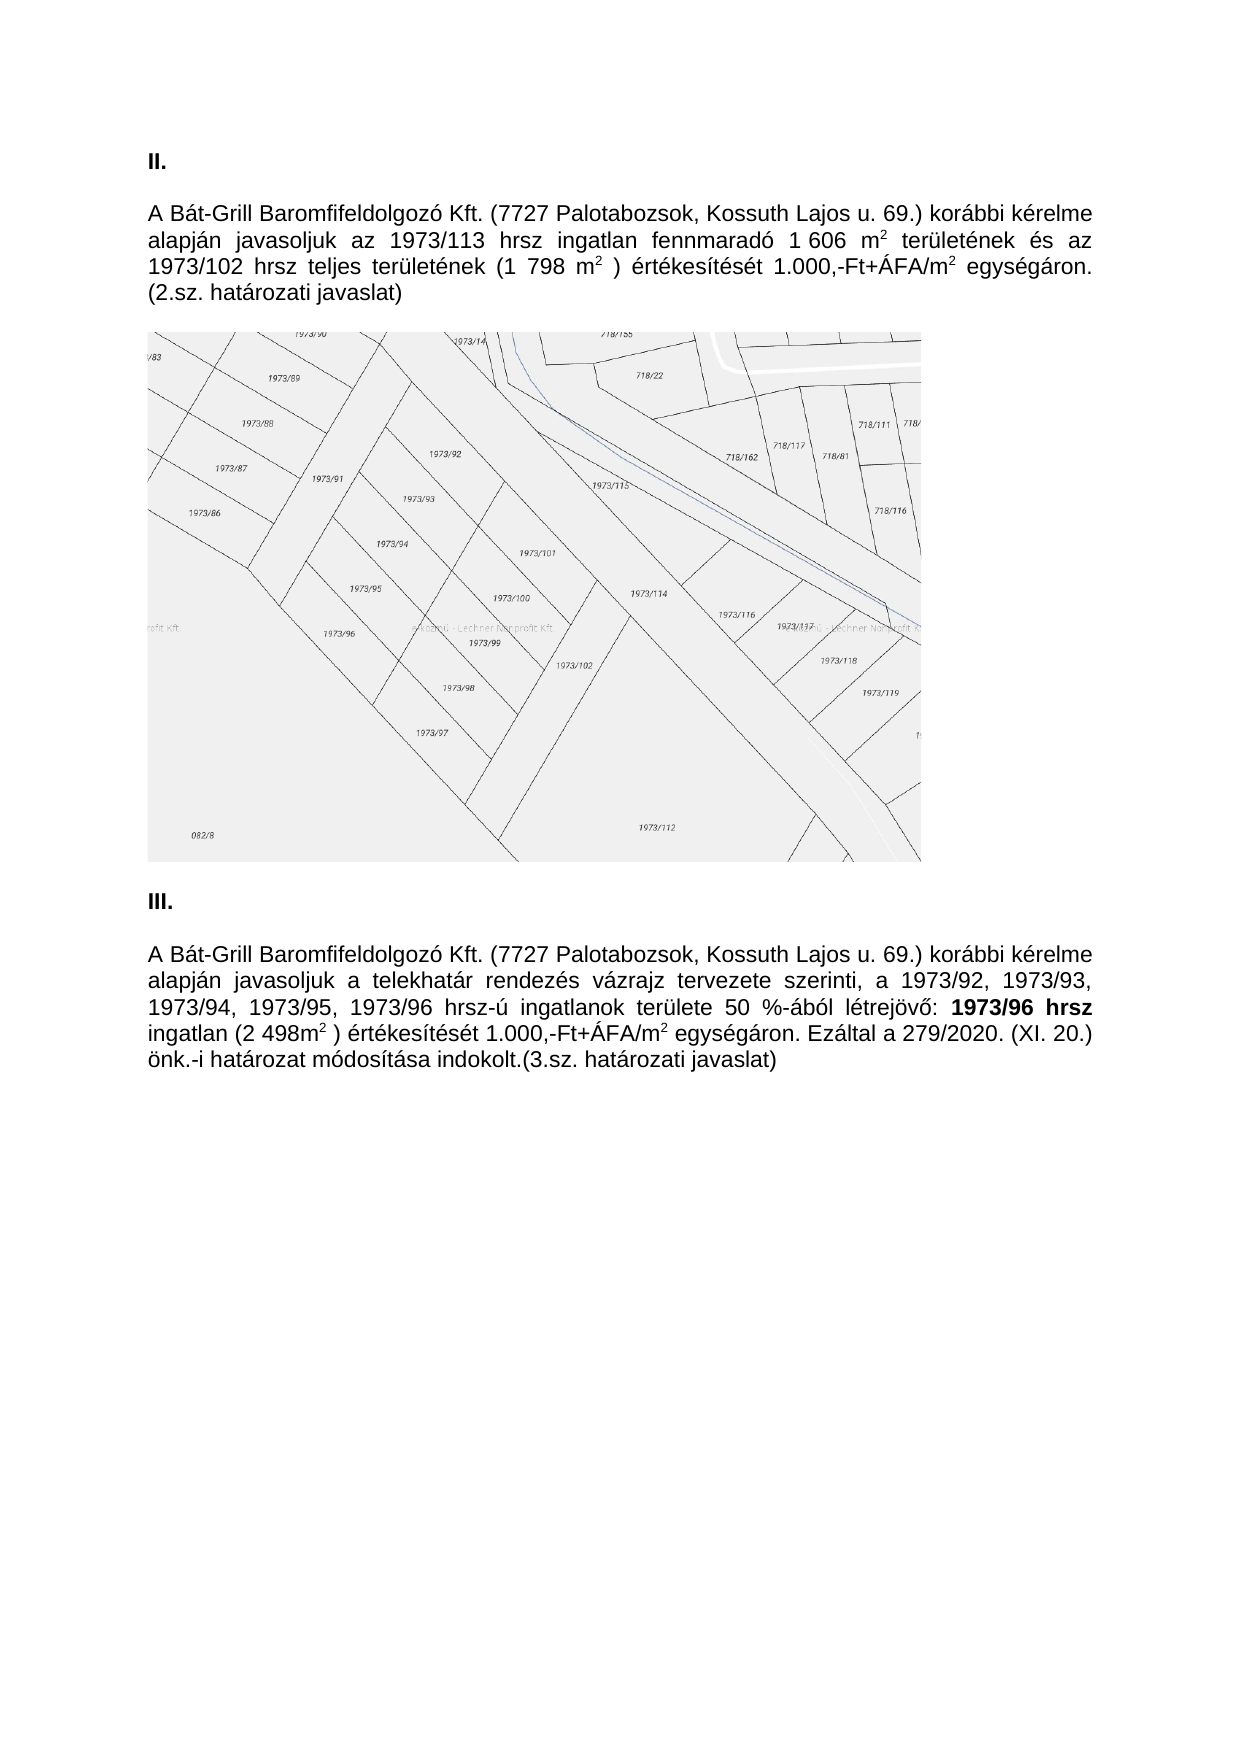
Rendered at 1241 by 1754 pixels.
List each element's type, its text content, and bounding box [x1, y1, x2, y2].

picture [147, 332, 922, 862]
text A Bát-Grill Baromfifeldolgozó Kft. (7727 Palotabozsok, Kossuth Lajos u. 69.) korábbi kérelme alapján javasoljuk a telekhatár rendezés vázrajz tervezete szerinti, a 1973/92, 1973/93, 1973/94, 1973/95, 1973/96 hrsz-ú ingatlanok területe 50 %-ából létrejövő: 1973/96 hrsz ingatlan (2 498m2 ) értékesítését 1.000,-Ft+ÁFA/m2 egységáron. Ezáltal a 279/2020. (XI. 20.) önk.-i határozat módosítása indokolt.(3.sz. határozati javaslat) [148, 941, 1093, 1072]
text III. [148, 888, 1093, 914]
text A Bát-Grill Baromfifeldolgozó Kft. (7727 Palotabozsok, Kossuth Lajos u. 69.) korábbi kérelme alapján javasoljuk az 1973/113 hrsz ingatlan fennmaradó 1 606 m2 területének és az 1973/102 hrsz teljes területének (1 798 m2 ) értékesítését 1.000,-Ft+ÁFA/m2 egységáron. (2.sz. határozati javaslat) [148, 200, 1093, 306]
text II. [148, 148, 1093, 174]
